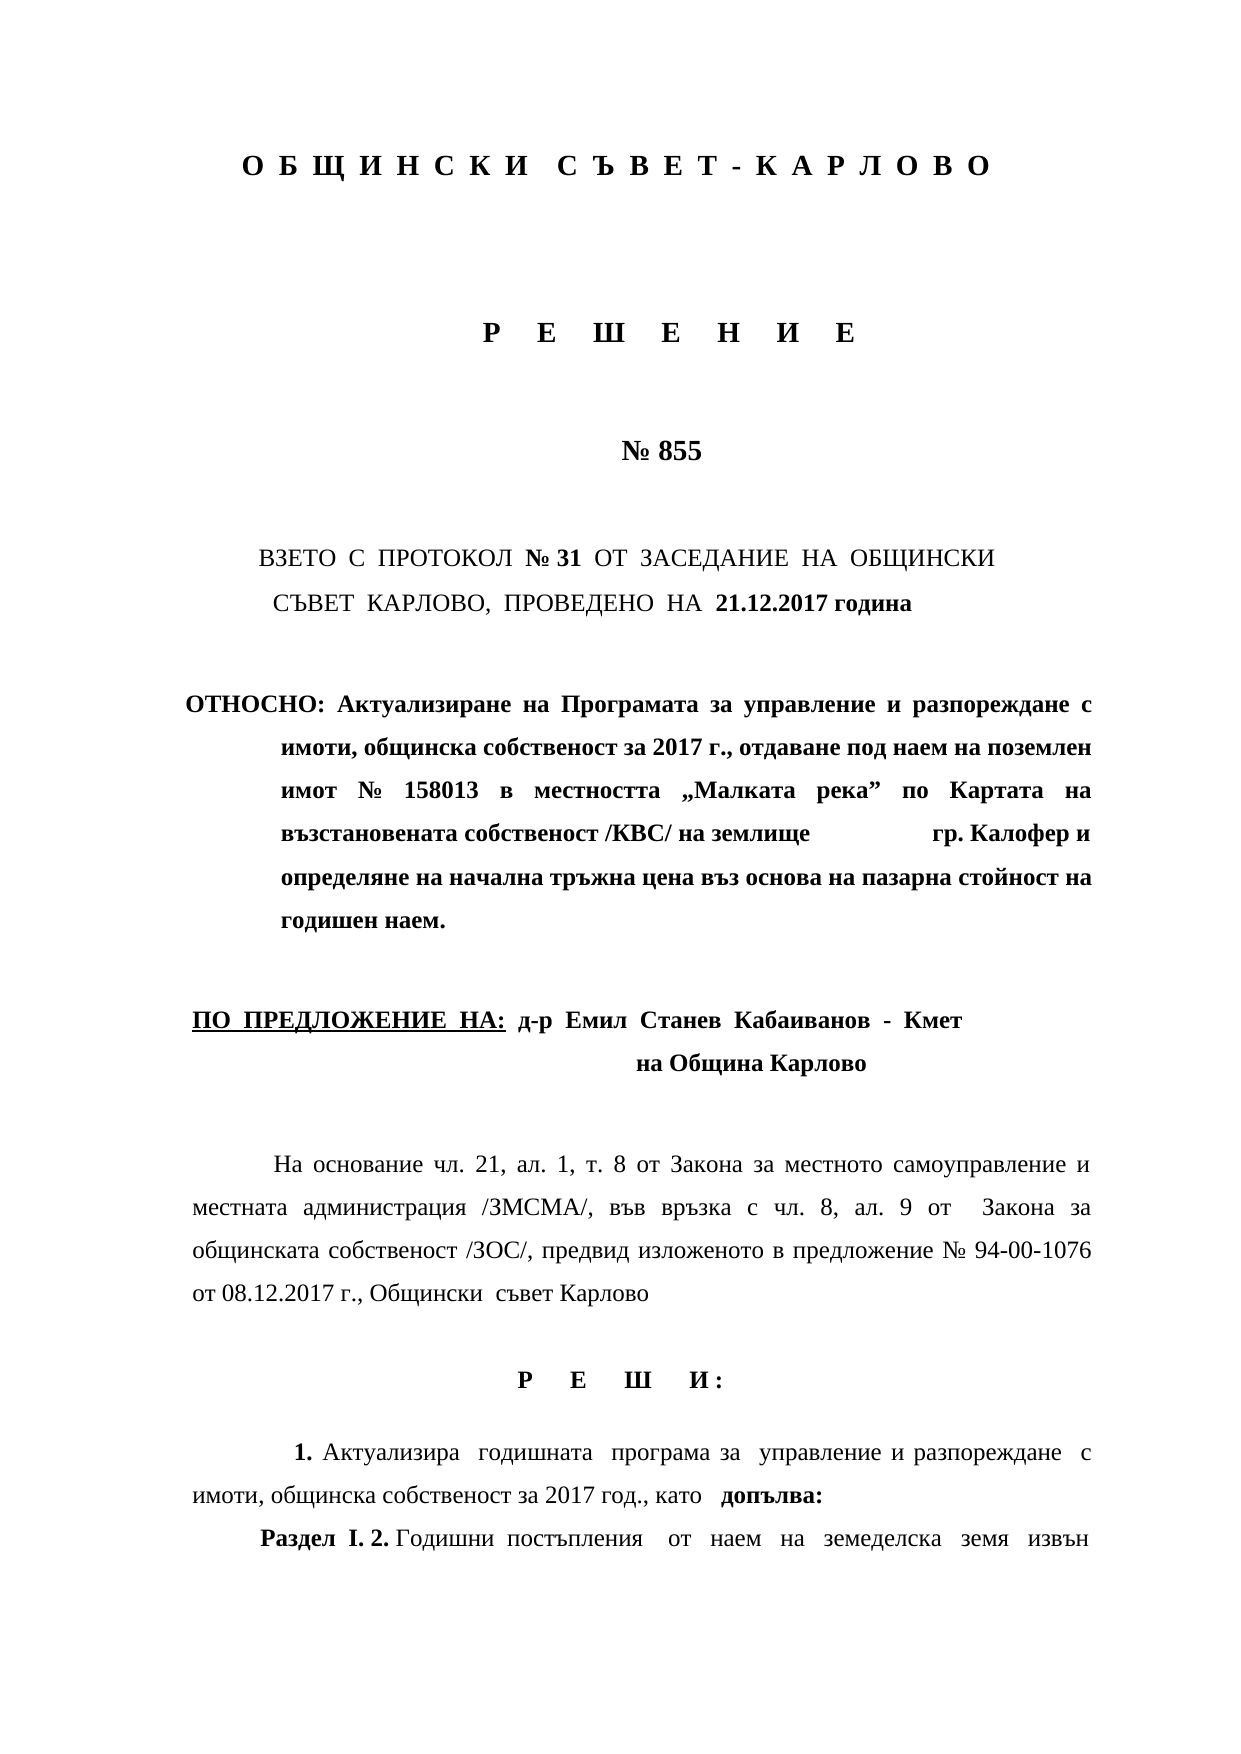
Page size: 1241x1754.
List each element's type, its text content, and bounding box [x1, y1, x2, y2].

text СЪВЕТ КАРЛОВО, ПРОВЕДЕНО НА 21.12.2017 година [210, 588, 1084, 617]
text № 855 [210, 433, 1084, 466]
text на Община Карлово [192, 1048, 1093, 1077]
text Р Е Ш Е Н И Е [210, 315, 1084, 349]
text ОТНОСНО: Актуализиране на Програмата за управление и разпореждане с имоти, общинска собственост за 2017 г., отдаване под наем на поземлен имот № 158013 в местността „Малката река” по Картата на възстановената собственост /КВС/ на землище гр. Калофер и определяне на начална тръжна цена въз основа на пазарна стойност на годишен наем. [185, 689, 1093, 933]
text Раздел І. 2. Годишни постъпления от наем на земеделска земя извън [148, 1523, 1093, 1552]
text ПО ПРЕДЛОЖЕНИЕ НА: д-р Емил Станев Кабаиванов - Кмет [192, 1005, 1093, 1034]
text Р Е Ш И : [148, 1365, 1093, 1393]
text 1. Актуализира годишната програма за управление и разпореждане с имоти, общинска собственост за 2017 год., като допълва: [192, 1437, 1093, 1508]
text О Б Щ И Н С К И С Ъ В Е Т - К А Р Л О В О [148, 148, 1084, 181]
text ВЗЕТО С ПРОТОКОЛ № 31 ОТ ЗАСЕДАНИЕ НА ОБЩИНСКИ [148, 543, 1084, 572]
text На основание чл. 21, ал. 1, т. 8 от Закона за местното самоуправление и местната администрация /ЗМСМА/, във връзка с чл. 8, ал. 9 от Закона за общинската собственост /ЗОС/, предвид изложеното в предложение № 94-00-1076 от 08.12.2017 г., Общински съвет Карлово [192, 1149, 1093, 1307]
